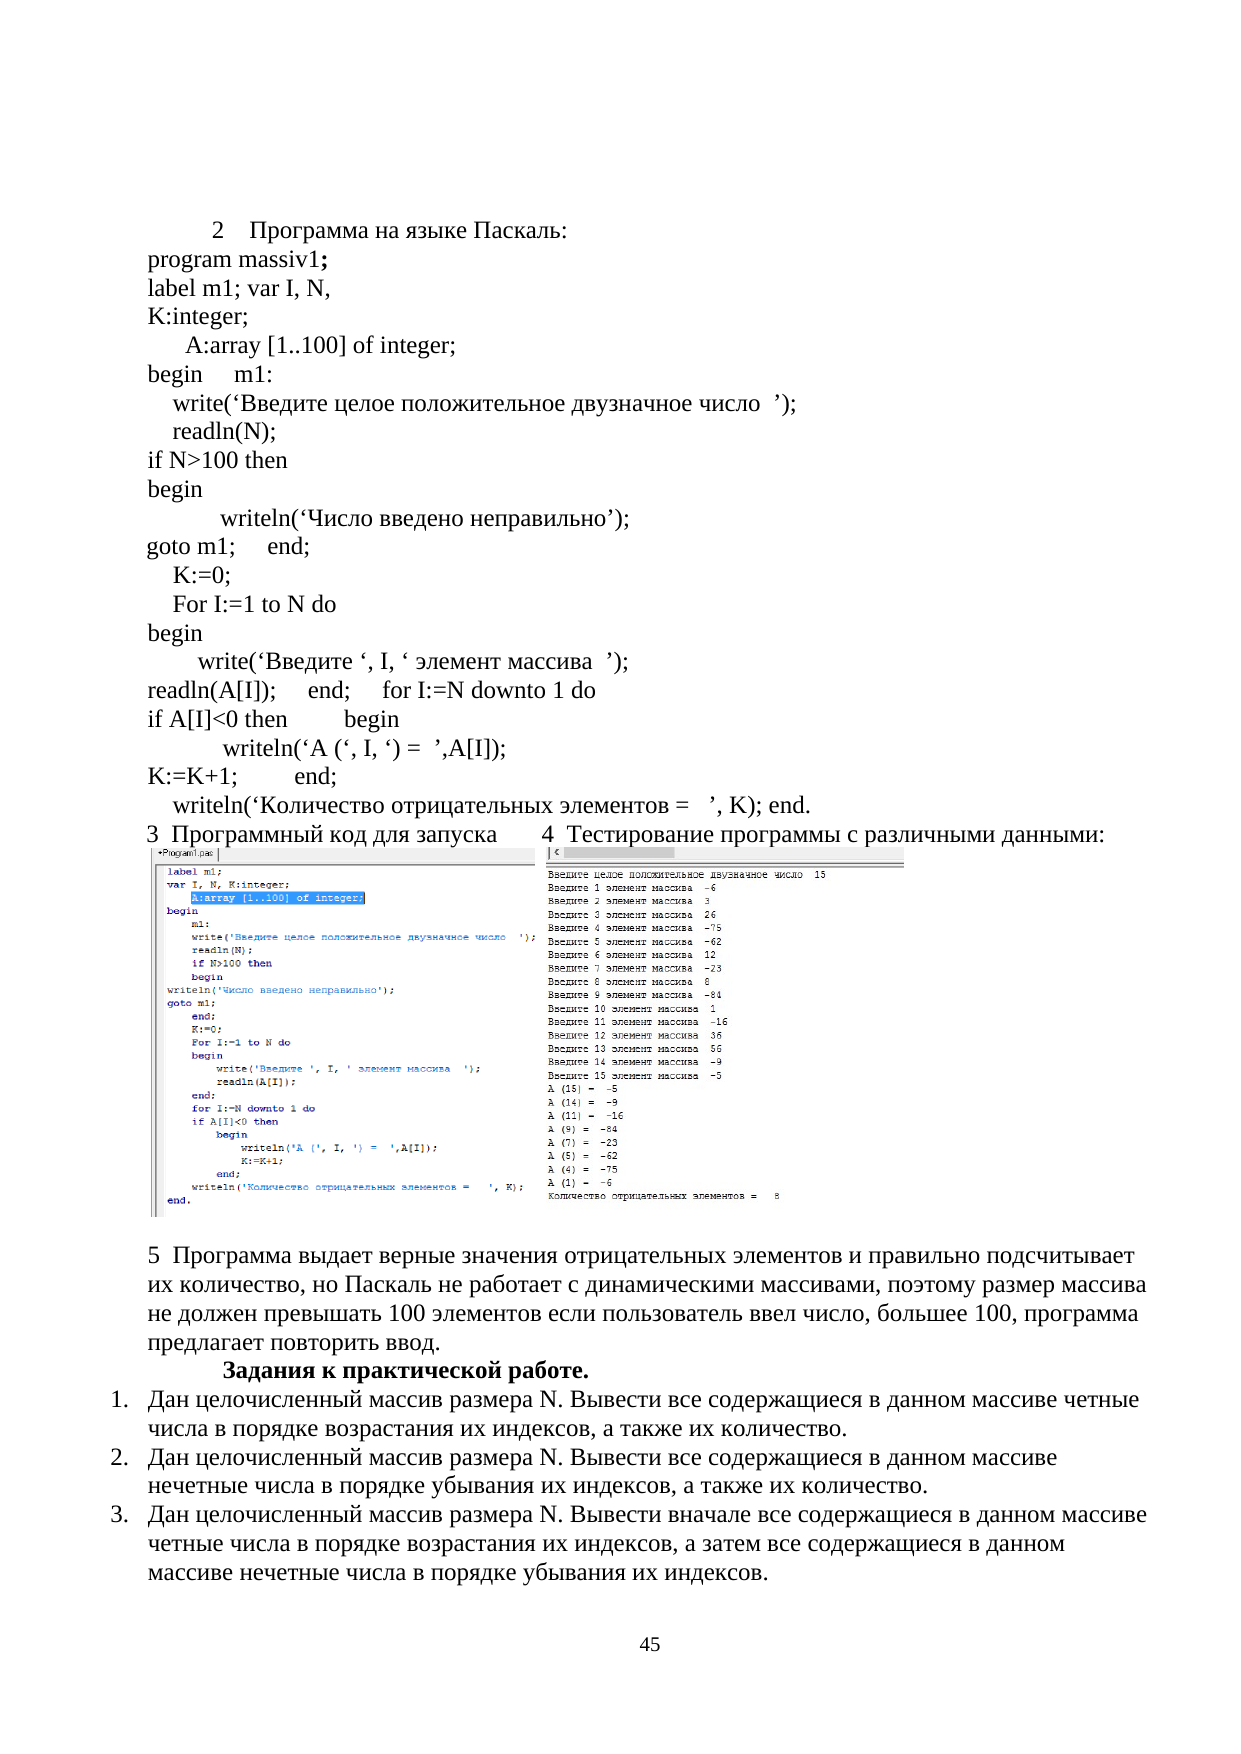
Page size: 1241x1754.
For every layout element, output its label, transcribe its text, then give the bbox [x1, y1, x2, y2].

text program massiv1; label m1; var I, N, K:integer; [147, 244, 338, 330]
text A:array [1..100] of integer; begin m1: [147, 330, 456, 388]
list Дан целочисленный массив размера N. Вывести все содержащиеся в данном массиве четные числа в порядке возрастания их индексов, а также их количество. [110, 1384, 1152, 1442]
picture [150, 847, 535, 1217]
text write(‘Введите ‘, I, ‘ элемент массива ’); readln(A[I]); end; for I:=N downto 1 do if A[I]<0 then begin [147, 646, 629, 733]
text writeln(‘Количество отрицательных элементов = ’, K); end. [147, 790, 812, 819]
text For I:=1 to N do begin [147, 589, 398, 646]
list Дан целочисленный массив размера N. Вывести все содержащиеся в данном массиве нечетные числа в порядке убывания их индексов, а также их количество. [110, 1442, 1152, 1499]
text writeln(‘Число введено неправильно’); goto m1; end; [146, 503, 631, 560]
text 3 Программный код для запуска 4 Тестирование программы с различными данными: [146, 819, 1152, 848]
text write(‘Введите целое положительное двузначное число ’); [147, 388, 1152, 416]
picture [546, 847, 904, 1214]
text writeln(‘A (‘, I, ‘) = ’,A[I]); K:=K+1; end; [147, 733, 507, 790]
text readln(N); if N>100 then begin [147, 416, 313, 503]
text Задания к практической работе. [222, 1355, 1152, 1384]
list Дан целочисленный массив размера N. Вывести вначале все содержащиеся в данном массиве четные числа в порядке возрастания их индексов, а затем все содержащиеся в данном массиве нечетные числа в порядке убывания их индексов. [110, 1499, 1152, 1585]
list Программа на языке Паскаль: [212, 215, 1152, 244]
text 5 Программа выдает верные значения отрицательных элементов и правильно подсчитывает их количество, но Паскаль не работает с динамическими массивами, поэтому размер массива не должен превышать 100 элементов если пользователь ввел число, большее 100, программа предлагает повторить ввод. [147, 1240, 1152, 1355]
text K:=0; [148, 560, 1106, 589]
